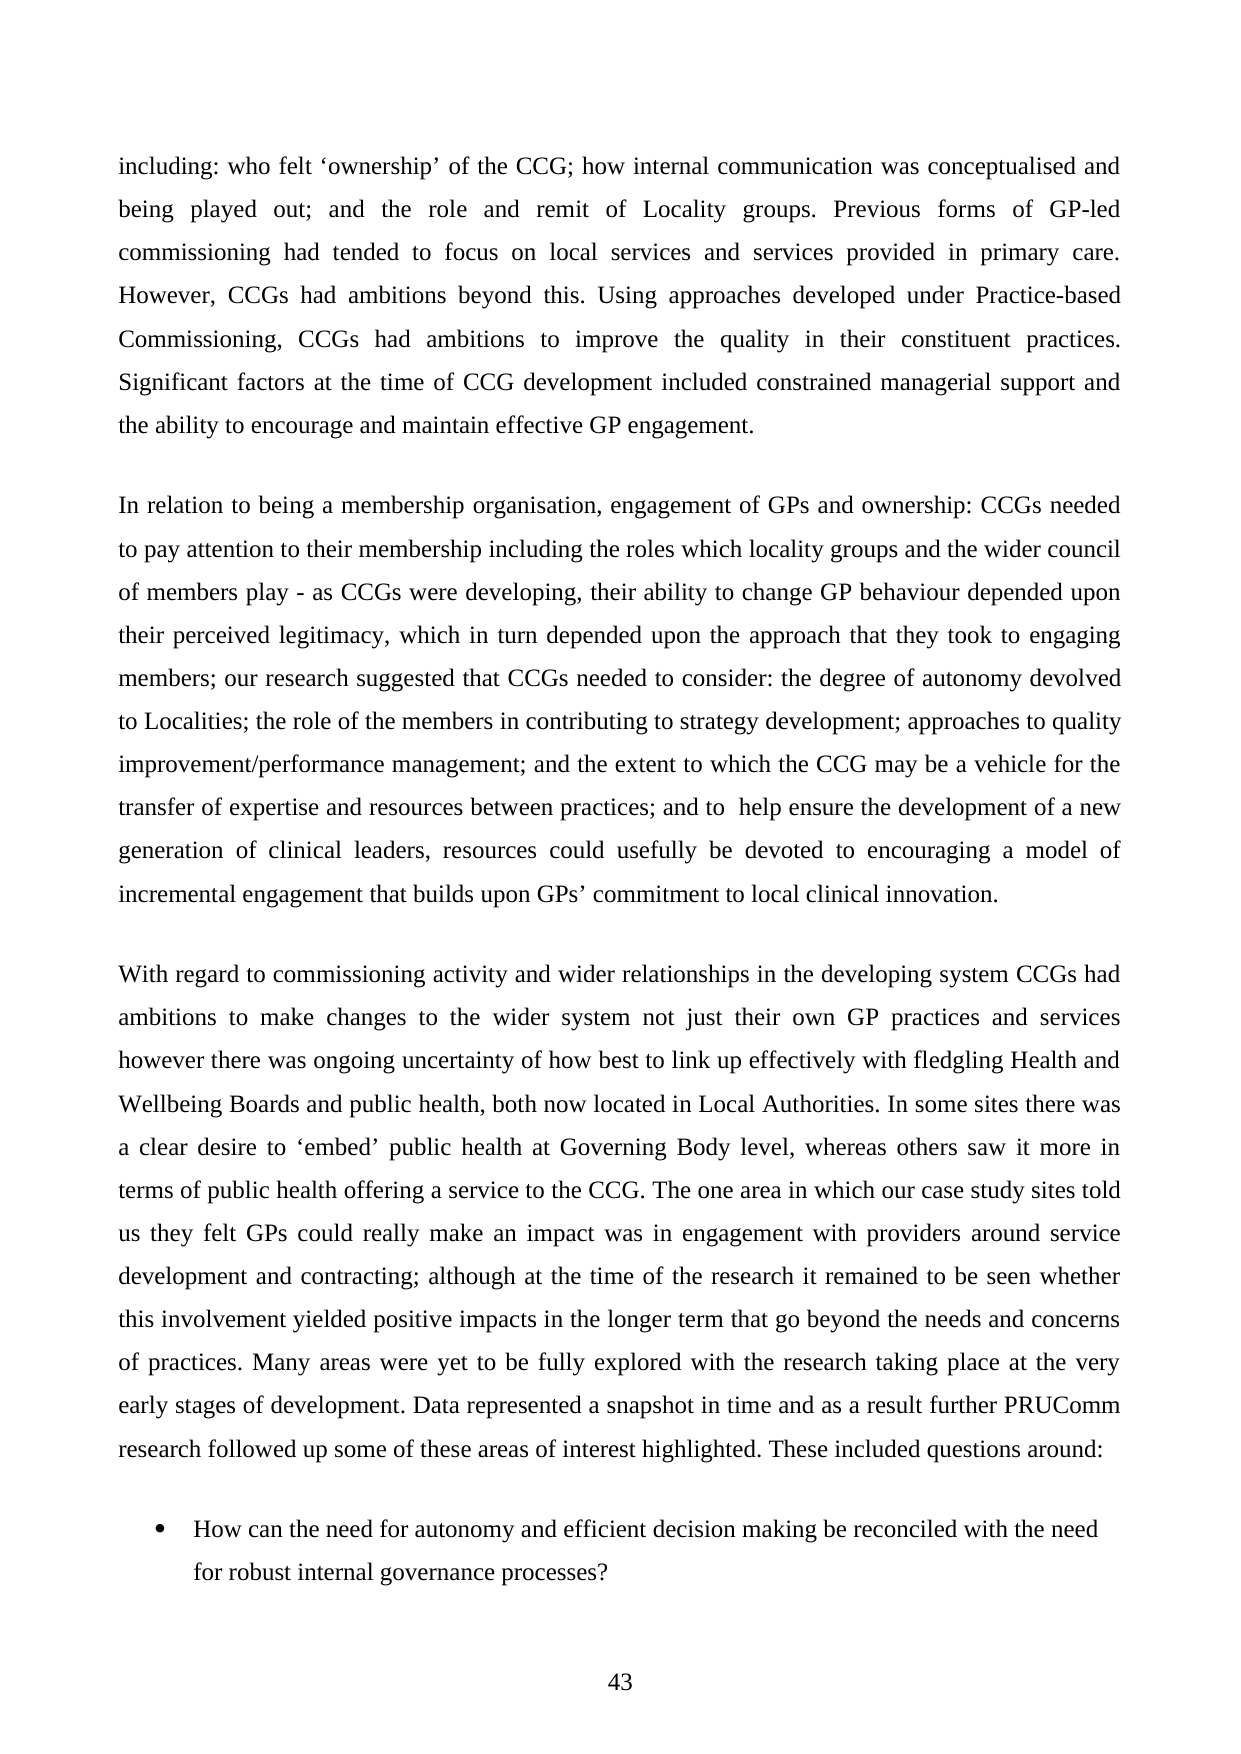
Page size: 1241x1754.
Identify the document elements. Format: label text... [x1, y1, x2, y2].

text With regard to commissioning activity and wider relationships in the developing system CCGs had ambitions to make changes to the wider system not just their own GP practices and services however there was ongoing uncertainty of how best to link up effectively with fledgling Health and Wellbeing Boards and public health, both now located in Local Authorities. In some sites there was a clear desire to ‘embed’ public health at Governing Body level, whereas others saw it more in terms of public health offering a service to the CCG. The one area in which our case study sites told us they felt GPs could really make an impact was in engagement with providers around service development and contracting; although at the time of the research it remained to be seen whether this involvement yielded positive impacts in the longer term that go beyond the needs and concerns of practices. Many areas were yet to be fully explored with the research taking place at the very early stages of development. Data represented a snapshot in time and as a result further PRUComm research followed up some of these areas of interest highlighted. These included questions around: [118, 959, 1122, 1462]
text In relation to being a membership organisation, engagement of GPs and ownership: CCGs needed to pay attention to their membership including the roles which locality groups and the wider council of members play - as CCGs were developing, their ability to change GP behaviour depended upon their perceived legitimacy, which in turn depended upon the approach that they took to engaging members; our research suggested that CCGs needed to consider: the degree of autonomy devolved to Localities; the role of the members in contributing to strategy development; approaches to quality improvement/performance management; and the extent to which the CCG may be a vehicle for the transfer of expertise and resources between practices; and to help ensure the development of a new generation of clinical leaders, resources could usefully be devoted to encouraging a model of incremental engagement that builds upon GPs’ commitment to local clinical innovation. [118, 491, 1122, 907]
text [118, 151, 1122, 439]
list How can the need for autonomy and efficient decision making be reconciled with the need for robust internal governance processes? [156, 1514, 1122, 1586]
